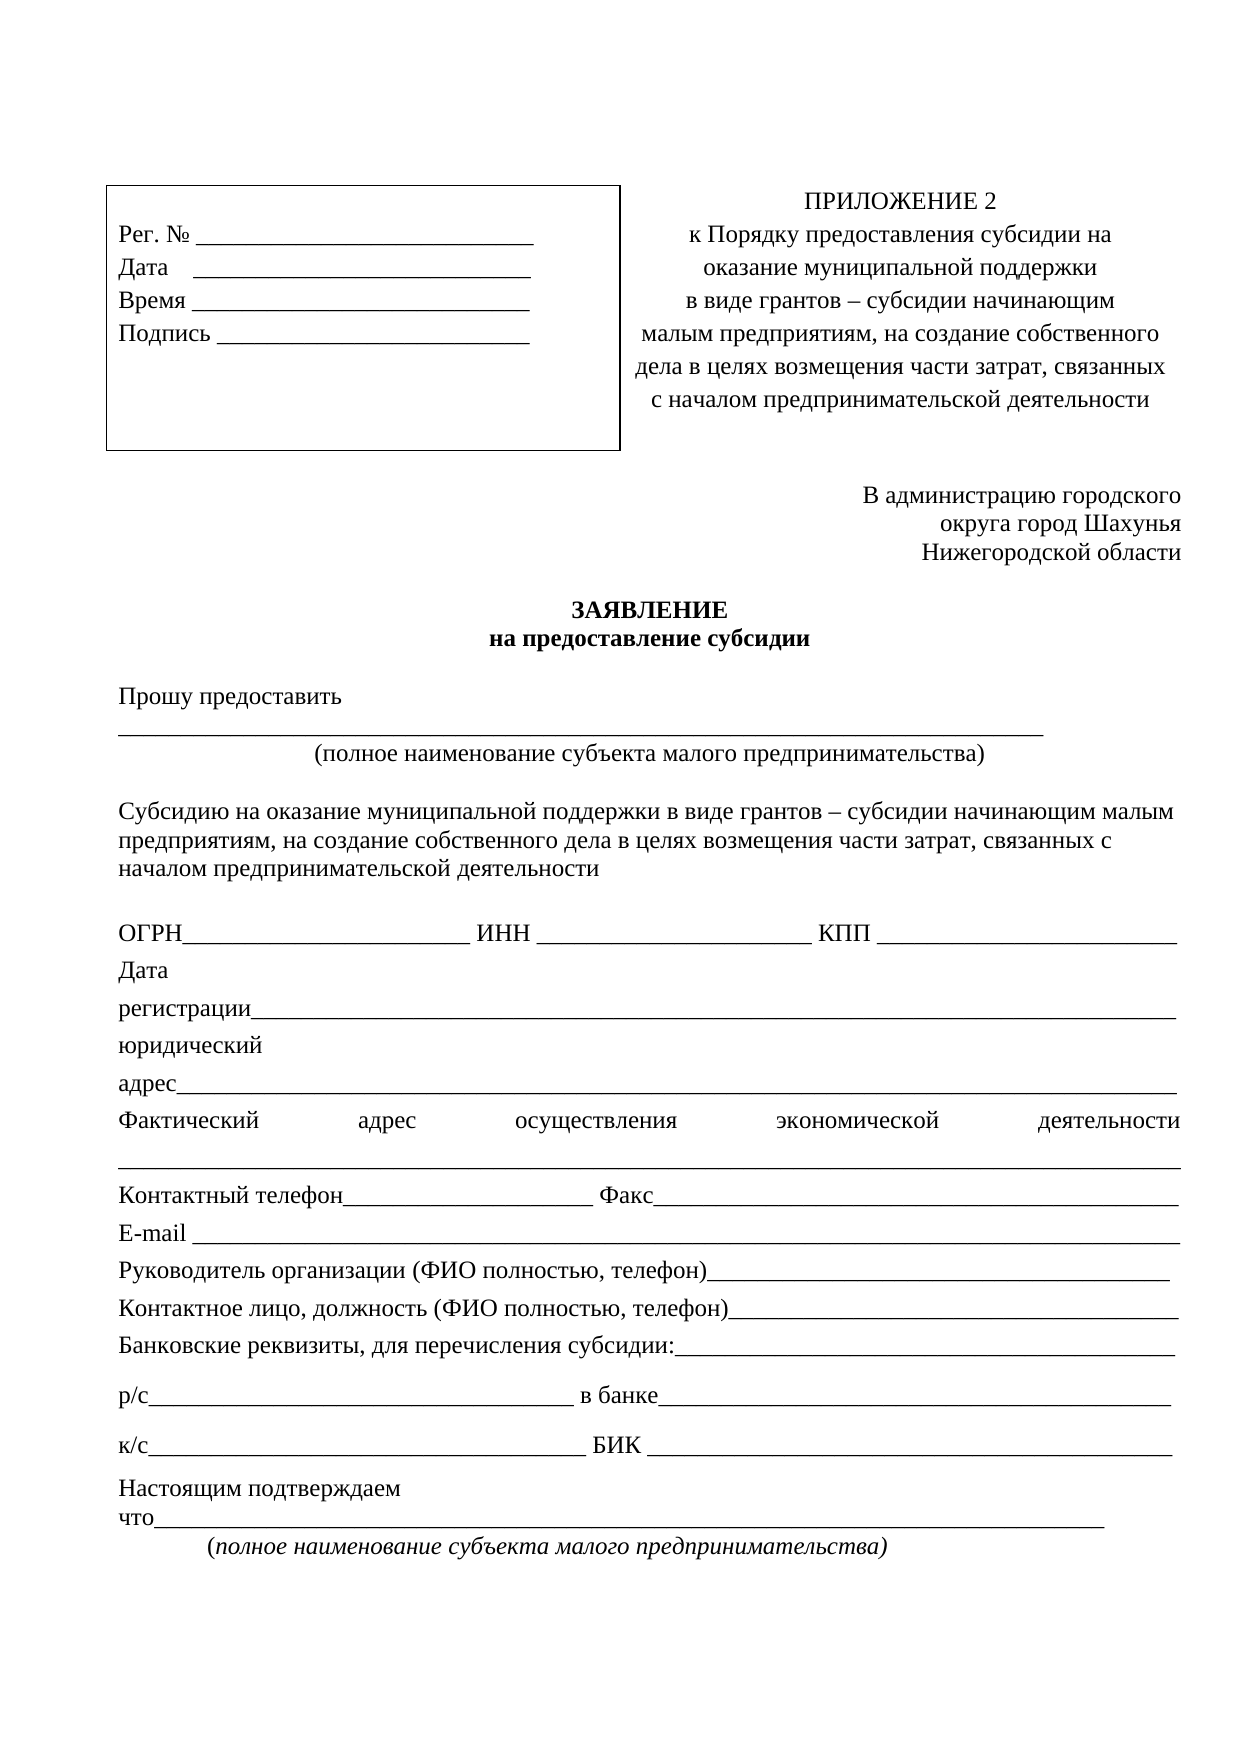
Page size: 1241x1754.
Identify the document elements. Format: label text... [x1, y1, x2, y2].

text Прошу предоставить [118, 681, 1181, 710]
text р/с__________________________________ в банке_________________________________________ [118, 1373, 1181, 1411]
text Субсидию на оказание муниципальной поддержки в виде грантов – субсидии начинающим малым предприятиям, на создание собственного дела в целях возмещения части затрат, связанных с началом предпринимательской деятельности [118, 796, 1181, 882]
text к/с___________________________________ БИК __________________________________________ [118, 1423, 1181, 1461]
text В администрацию городского [118, 480, 1181, 508]
text (полное наименование субъекта малого предпринимательства) [118, 738, 1181, 767]
table_header Рег. № ___________________________ Дата ___________________________ Время ___________________________ Подпись _________________________ [107, 186, 619, 450]
text на предоставление субсидии [118, 623, 1181, 652]
text Настоящим подтверждаем что____________________________________________________________________________ [118, 1473, 1181, 1531]
table_header ПРИЛОЖЕНИЕ 2 к Порядку предоставления субсидии на оказание муниципальной поддержки в виде грантов – субсидии начинающим малым предприятиям, на создание собственного дела в целях возмещения части затрат, связанных с началом предпринимательской деятельности [621, 185, 1181, 450]
text Нижегородской области [118, 537, 1181, 566]
text E-mail _______________________________________________________________________________ [118, 1211, 1181, 1248]
text ОГРН_______________________ ИНН ______________________ КПП ________________________ [118, 911, 1181, 948]
text __________________________________________________________________________ [118, 710, 1181, 738]
text Руководитель организации (ФИО полностью, телефон)_____________________________________ [118, 1248, 1181, 1286]
text ЗАЯВЛЕНИЕ [118, 595, 1181, 623]
text Контактное лицо, должность (ФИО полностью, телефон)____________________________________ [118, 1286, 1181, 1323]
text Контактный телефон____________________ Факс__________________________________________ [118, 1173, 1181, 1211]
text Фактический адрес осуществления экономической деятельности _____________________________________________________________________________________ [118, 1098, 1181, 1168]
text юридический адрес________________________________________________________________________________ [118, 1023, 1181, 1098]
text Дата регистрации__________________________________________________________________________ [118, 948, 1181, 1023]
text (полное наименование субъекта малого предпринимательства) [118, 1531, 1181, 1560]
text Банковские реквизиты, для перечисления субсидии:________________________________________ [118, 1323, 1181, 1361]
text округа город Шахунья [118, 508, 1181, 537]
